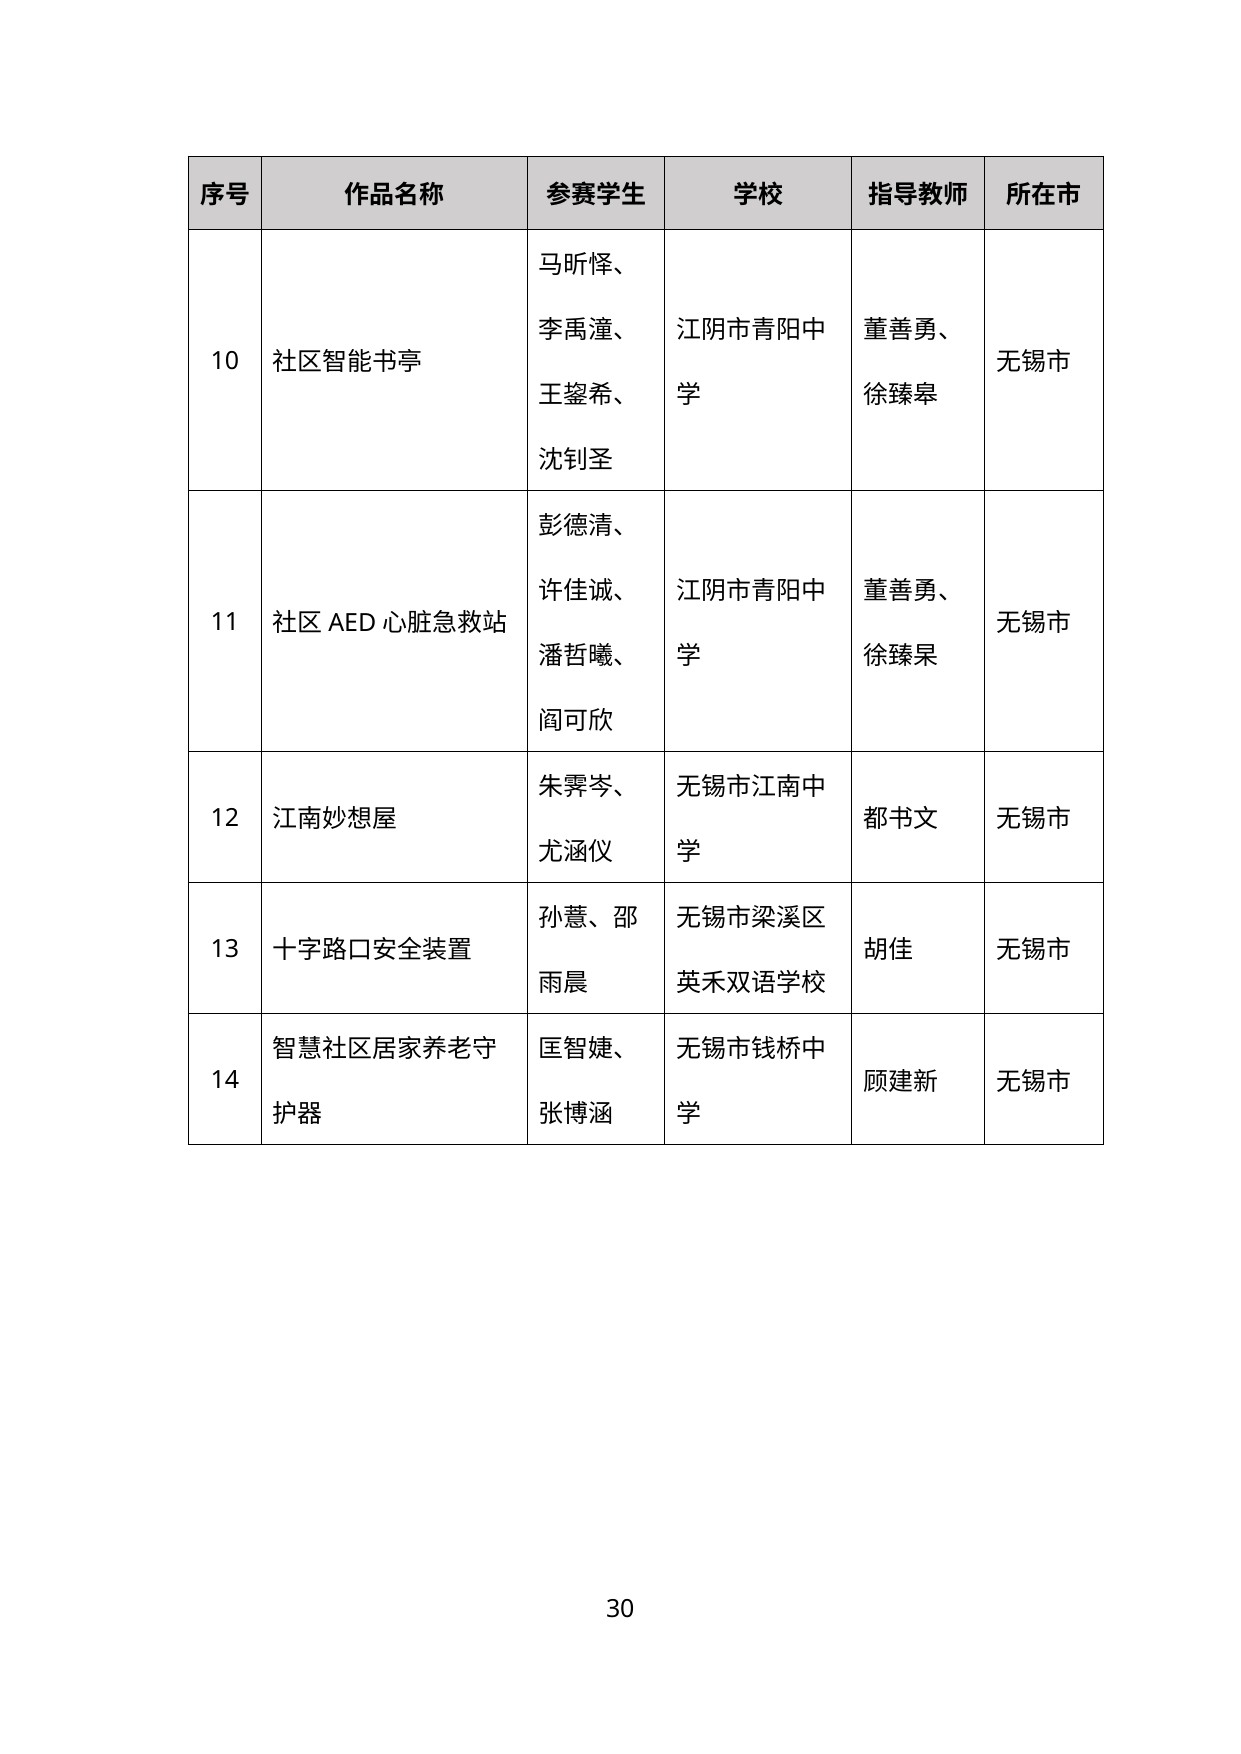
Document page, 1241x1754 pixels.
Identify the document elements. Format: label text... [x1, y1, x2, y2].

table_cell 江南妙想屋 [262, 752, 527, 882]
table_cell 都书文 [852, 752, 984, 882]
table_header 序号 [189, 157, 261, 229]
table_cell 顾建新 [852, 1014, 984, 1144]
table_cell 朱霁岑、尤涵仪 [528, 752, 664, 882]
table_cell 彭德清、许佳诚、潘哲曦、阎可欣 [528, 491, 664, 751]
table_cell 智慧社区居家养老守护器 [262, 1014, 527, 1144]
table_cell 无锡市 [985, 230, 1103, 490]
table_header 所在市 [985, 157, 1103, 229]
table_header 参赛学生 [528, 157, 664, 229]
table_cell 无锡市 [985, 883, 1103, 1013]
table_header 学校 [665, 157, 851, 229]
table_cell 无锡市梁溪区英禾双语学校 [665, 883, 851, 1013]
table_header 指导教师 [852, 157, 984, 229]
table_cell 胡佳 [852, 883, 984, 1013]
table_cell 无锡市 [985, 491, 1103, 751]
table_cell 无锡市江南中学 [665, 752, 851, 882]
table_cell 匡智婕、张博涵 [528, 1014, 664, 1144]
table_cell 12 [189, 752, 261, 882]
table_cell 13 [189, 883, 261, 1013]
table_cell 孙薏、邵雨晨 [528, 883, 664, 1013]
table_cell 十字路口安全装置 [262, 883, 527, 1013]
table_cell 无锡市 [985, 1014, 1103, 1144]
table_cell 11 [189, 491, 261, 751]
table_cell 马昕怿、李禹潼、王鋆希、沈钊圣 [528, 230, 664, 490]
table_cell 无锡市钱桥中学 [665, 1014, 851, 1144]
table_cell 10 [189, 230, 261, 490]
table_cell 江阴市青阳中学 [665, 230, 851, 490]
table_cell 社区智能书亭 [262, 230, 527, 490]
table_cell 董善勇、徐臻杲 [852, 491, 984, 751]
table_cell 江阴市青阳中学 [665, 491, 851, 751]
table_cell 无锡市 [985, 752, 1103, 882]
table_cell 社区 AED 心脏急救站 [262, 491, 527, 751]
table_cell 董善勇、徐臻皋 [852, 230, 984, 490]
table_cell 14 [189, 1014, 261, 1144]
table_header 作品名称 [262, 157, 527, 229]
